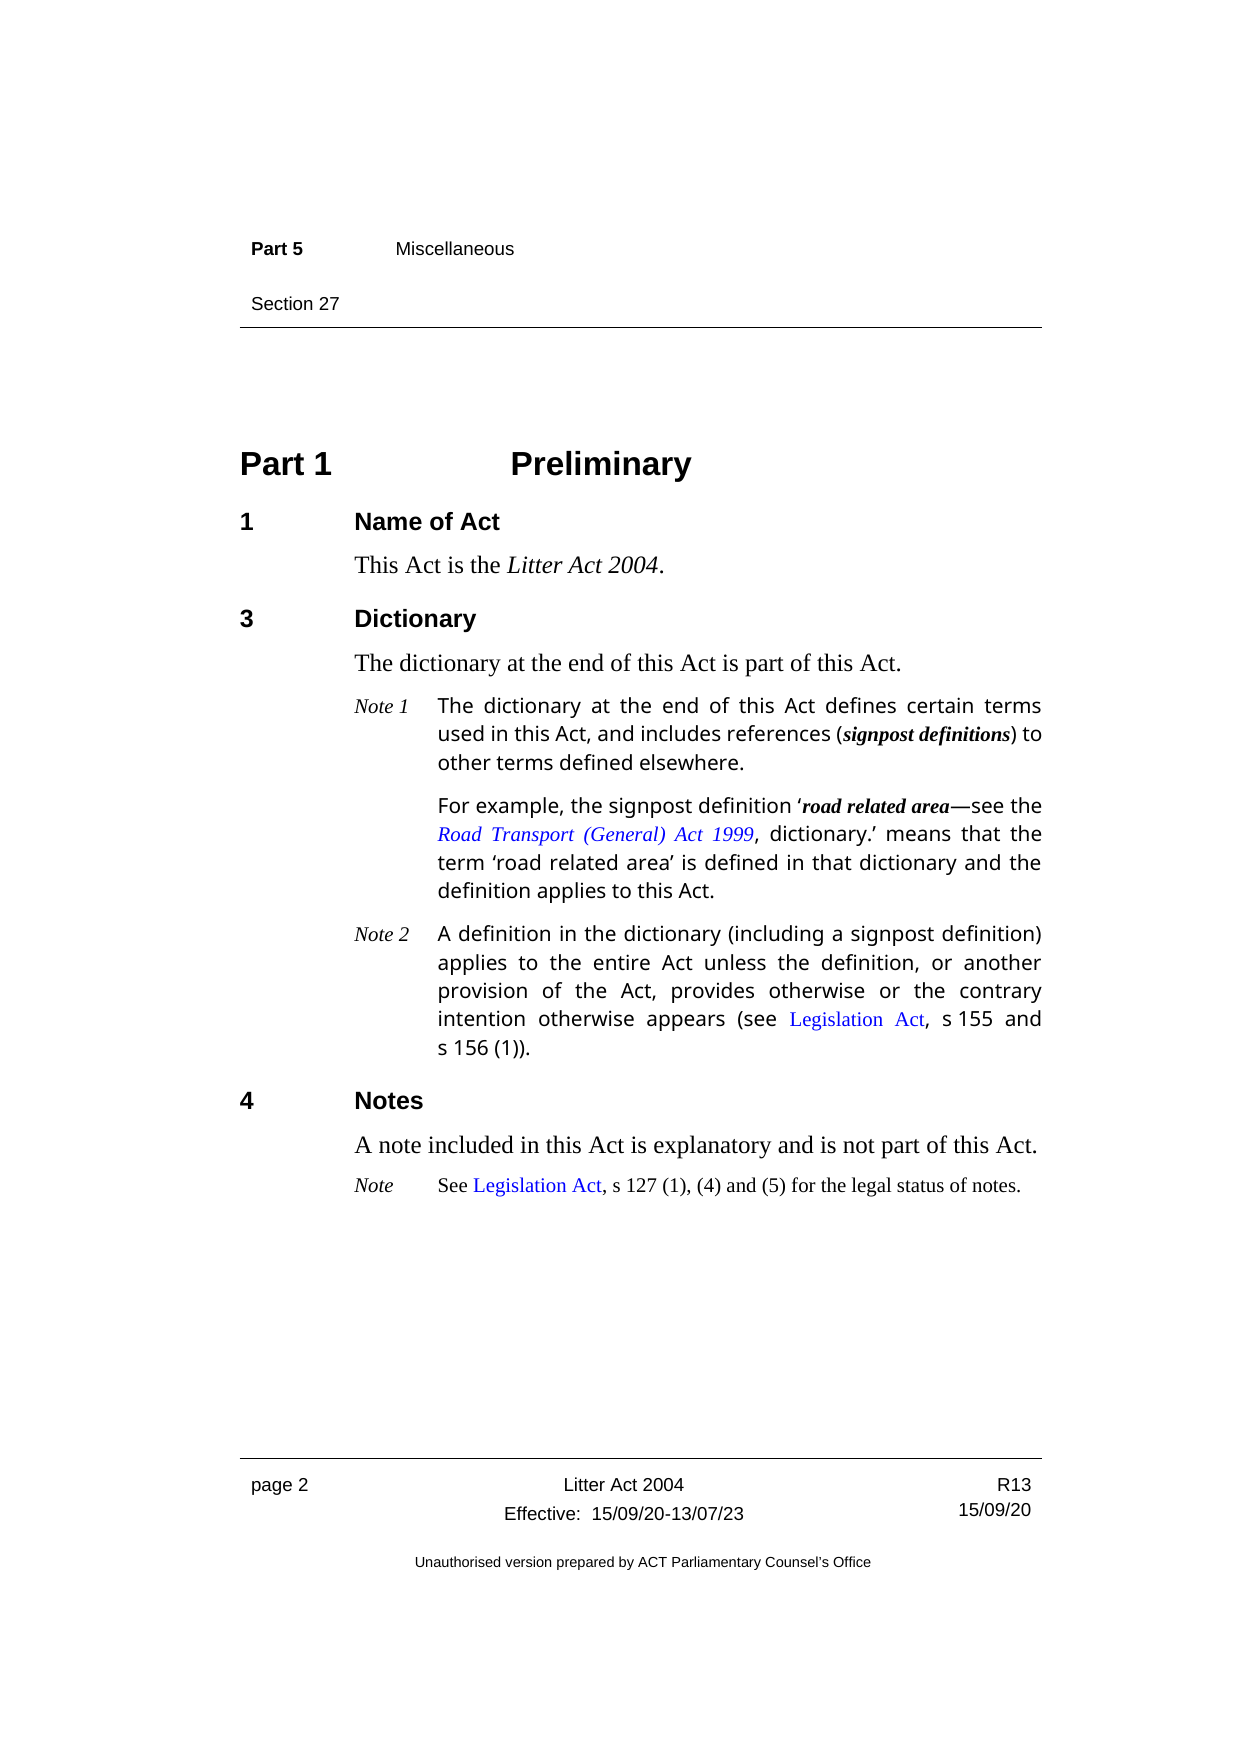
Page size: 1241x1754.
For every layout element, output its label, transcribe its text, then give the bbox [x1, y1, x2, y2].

text 4 Notes [239, 1086, 1042, 1115]
text Note See Legislation Act, s 127 (1), (4) and (5) for the legal status of notes. [354, 1173, 1042, 1197]
text The dictionary at the end of this Act is part of this Act. [354, 648, 1042, 676]
text A note included in this Act is explanatory and is not part of this Act. [354, 1130, 1042, 1158]
text Note 1 The dictionary at the end of this Act defines certain terms used in this Act, and includes references (signpost definitions) to other terms defined elsewhere. [354, 691, 1042, 776]
text Note 2 A definition in the dictionary (including a signpost definition) applies to the entire Act unless the definition, or another provision of the Act, provides otherwise or the contrary intention otherwise appears (see Legislation Act, s 155 and s 156 (1)). [354, 919, 1042, 1061]
text This Act is the Litter Act 2004. [354, 551, 1042, 579]
text 3 Dictionary [239, 604, 1042, 633]
text 1 Name of Act [239, 507, 1042, 536]
text For example, the signpost definition ‘road related area—see the Road Transport (General) Act 1999, dictionary.’ means that the term ‘road related area’ is defined in that dictionary and the definition applies to this Act. [354, 791, 1042, 904]
text Part 1 Preliminary [239, 444, 1042, 482]
